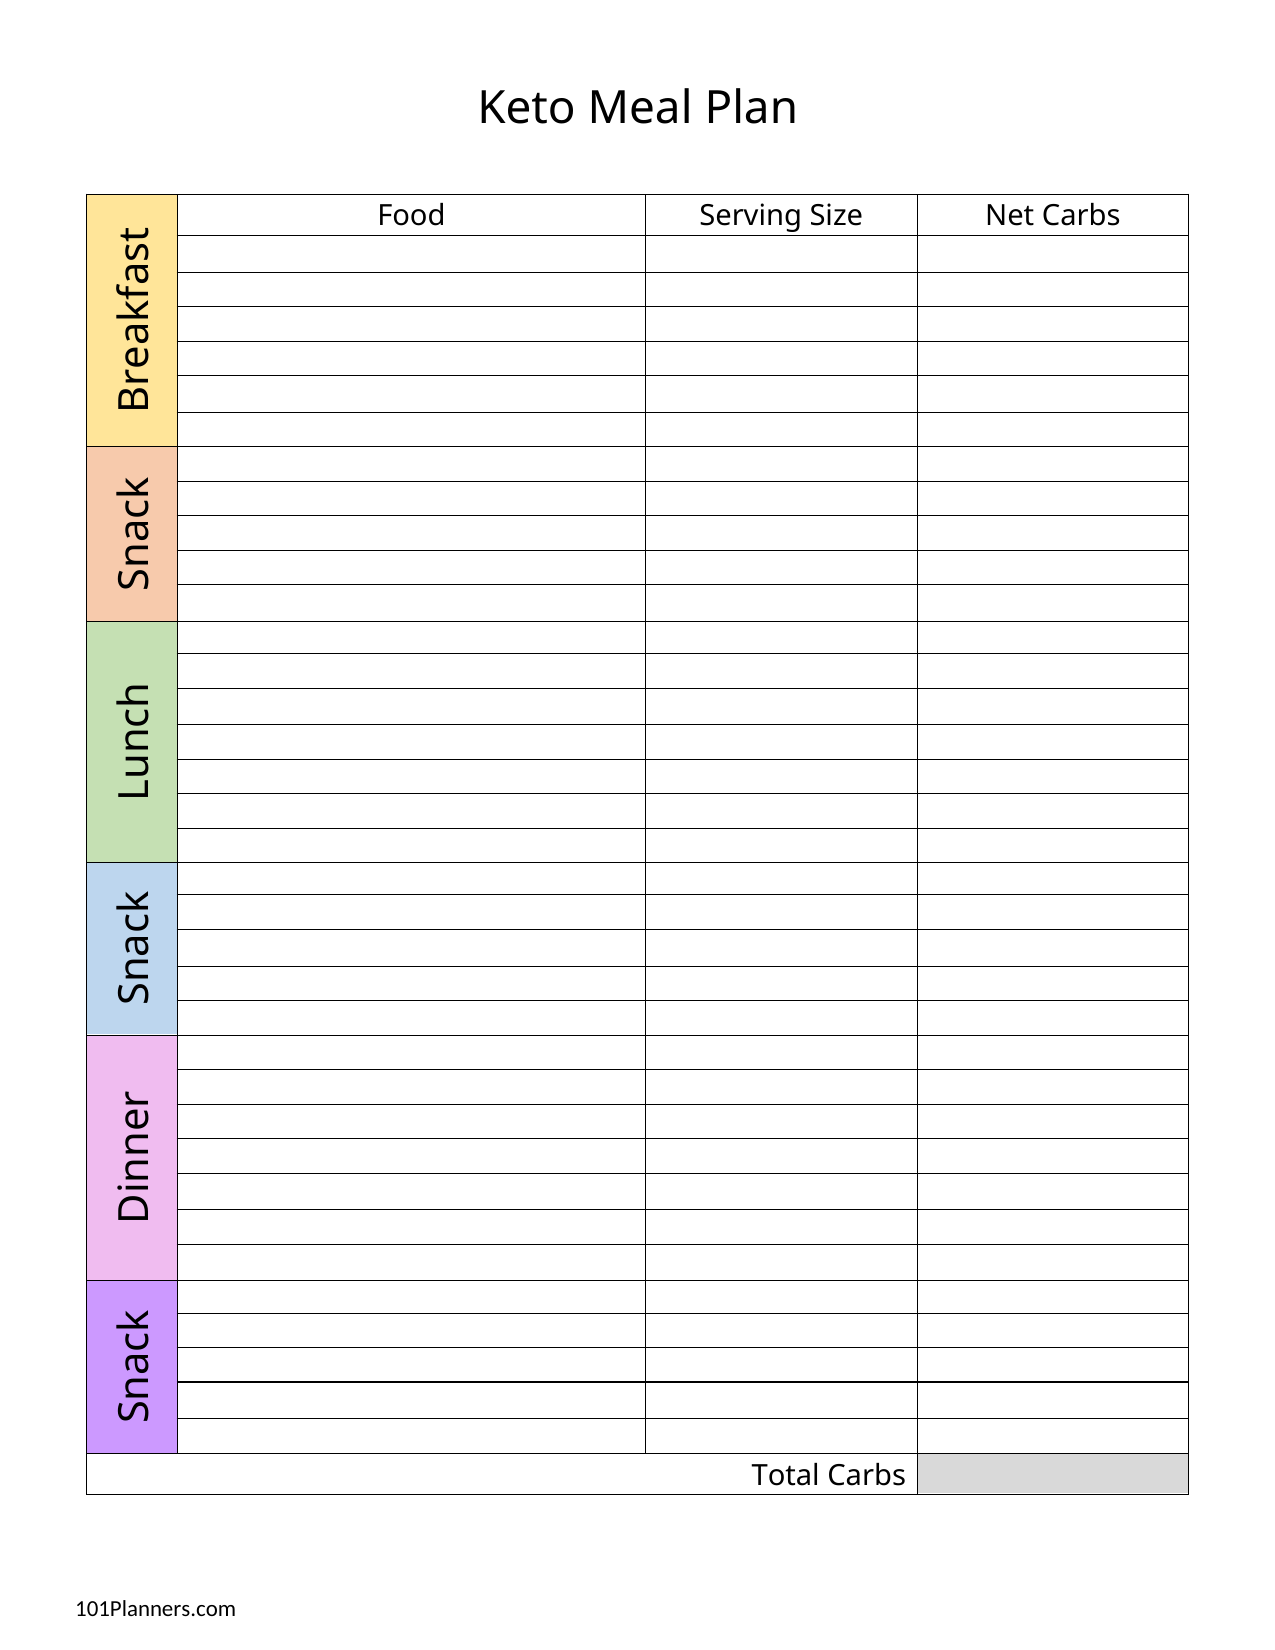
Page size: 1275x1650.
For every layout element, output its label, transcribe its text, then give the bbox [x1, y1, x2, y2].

table_cell [178, 1210, 645, 1244]
table_cell Lunch [87, 622, 177, 862]
table_cell [918, 1036, 1188, 1069]
table_cell [178, 516, 645, 550]
table_cell [178, 447, 645, 481]
table_cell [918, 863, 1188, 894]
table_cell [646, 551, 917, 584]
table_cell [646, 829, 917, 862]
table_cell [918, 307, 1188, 341]
table_cell [178, 622, 645, 653]
table_cell [178, 1139, 645, 1172]
table_cell [646, 376, 917, 412]
table_cell Dinner [87, 1036, 177, 1280]
table_cell [178, 895, 645, 929]
table_cell [646, 516, 917, 550]
table_cell [918, 689, 1188, 724]
table_cell [918, 1070, 1188, 1103]
table_cell [178, 829, 645, 862]
table_cell [646, 1348, 917, 1381]
table_cell [646, 1036, 917, 1069]
table_cell [178, 1419, 645, 1453]
table_cell [178, 273, 645, 306]
table_cell [918, 1174, 1188, 1209]
table_cell [918, 1245, 1188, 1280]
table_cell [178, 863, 645, 894]
table_cell [646, 273, 917, 306]
table_cell [646, 863, 917, 894]
table_cell [178, 1314, 645, 1347]
table_cell [178, 342, 645, 375]
table_cell [918, 1105, 1188, 1138]
table_cell [918, 447, 1188, 481]
table_cell [646, 654, 917, 687]
table_cell [918, 760, 1188, 793]
table_cell [646, 1139, 917, 1172]
table_cell [178, 376, 645, 412]
table_cell [178, 794, 645, 828]
table_cell [178, 967, 645, 1000]
table_cell [178, 689, 645, 724]
table_cell [918, 1383, 1188, 1418]
table_cell Snack [87, 863, 177, 1034]
table_cell [918, 829, 1188, 862]
table_cell [646, 622, 917, 653]
table_cell [918, 516, 1188, 550]
table_cell [646, 1383, 917, 1418]
table_cell [646, 307, 917, 341]
table_cell [178, 654, 645, 687]
text Keto Meal Plan [75, 75, 1200, 137]
table_cell [918, 342, 1188, 375]
table_cell [646, 1314, 917, 1347]
table_cell [178, 413, 645, 446]
table_cell [178, 760, 645, 793]
table_cell [646, 1070, 917, 1103]
table_cell [918, 1281, 1188, 1312]
table_cell [646, 413, 917, 446]
table_cell [646, 482, 917, 515]
table_cell [646, 447, 917, 481]
table_cell [646, 725, 917, 759]
table_cell [646, 1419, 917, 1453]
table_cell [646, 1001, 917, 1034]
table_cell [918, 551, 1188, 584]
table_cell [918, 273, 1188, 306]
table_cell [646, 236, 917, 272]
table_cell [178, 482, 645, 515]
table_cell [918, 1001, 1188, 1034]
table_cell [178, 1281, 645, 1312]
table_cell [646, 1105, 917, 1138]
table_cell [918, 930, 1188, 966]
table_header Serving Size [646, 195, 917, 235]
table_cell [646, 1281, 917, 1312]
table_cell [918, 1419, 1188, 1453]
table_cell [918, 895, 1188, 929]
table_cell [178, 585, 645, 621]
table_cell [646, 1245, 917, 1280]
table_cell [178, 1001, 645, 1034]
table_cell [918, 1348, 1188, 1381]
table_cell [918, 413, 1188, 446]
table_cell [646, 760, 917, 793]
table_header Net Carbs [918, 195, 1188, 235]
table_cell [918, 376, 1188, 412]
table_cell [178, 236, 645, 272]
table_cell [918, 622, 1188, 653]
table_cell [918, 1454, 1188, 1493]
table_cell [918, 482, 1188, 515]
table_cell [646, 689, 917, 724]
table_cell [178, 551, 645, 584]
table_cell [918, 585, 1188, 621]
table_cell [918, 725, 1188, 759]
table_cell [918, 654, 1188, 687]
table_cell [178, 307, 645, 341]
table_cell [918, 1314, 1188, 1347]
table_cell [178, 1245, 645, 1280]
table_cell [918, 967, 1188, 1000]
table_header Food [178, 195, 645, 235]
table_cell [646, 967, 917, 1000]
table_cell [918, 1210, 1188, 1244]
table_cell [918, 236, 1188, 272]
table_cell [918, 794, 1188, 828]
table_cell [178, 930, 645, 966]
table_cell [646, 1210, 917, 1244]
table_cell Snack [87, 1281, 177, 1453]
table_cell [178, 1105, 645, 1138]
table_cell [178, 1036, 645, 1069]
table_header Breakfast [87, 195, 177, 446]
table_cell [178, 1383, 645, 1418]
table_cell [178, 725, 645, 759]
table_cell [178, 1070, 645, 1103]
table_cell Snack [87, 447, 177, 621]
table_cell [646, 342, 917, 375]
table_cell [646, 895, 917, 929]
table_cell [178, 1174, 645, 1209]
table_cell [178, 1348, 645, 1381]
table_cell [646, 794, 917, 828]
table_cell Total Carbs [87, 1454, 917, 1493]
table_cell [918, 1139, 1188, 1172]
table_cell [646, 930, 917, 966]
table_cell [646, 1174, 917, 1209]
table_cell [646, 585, 917, 621]
